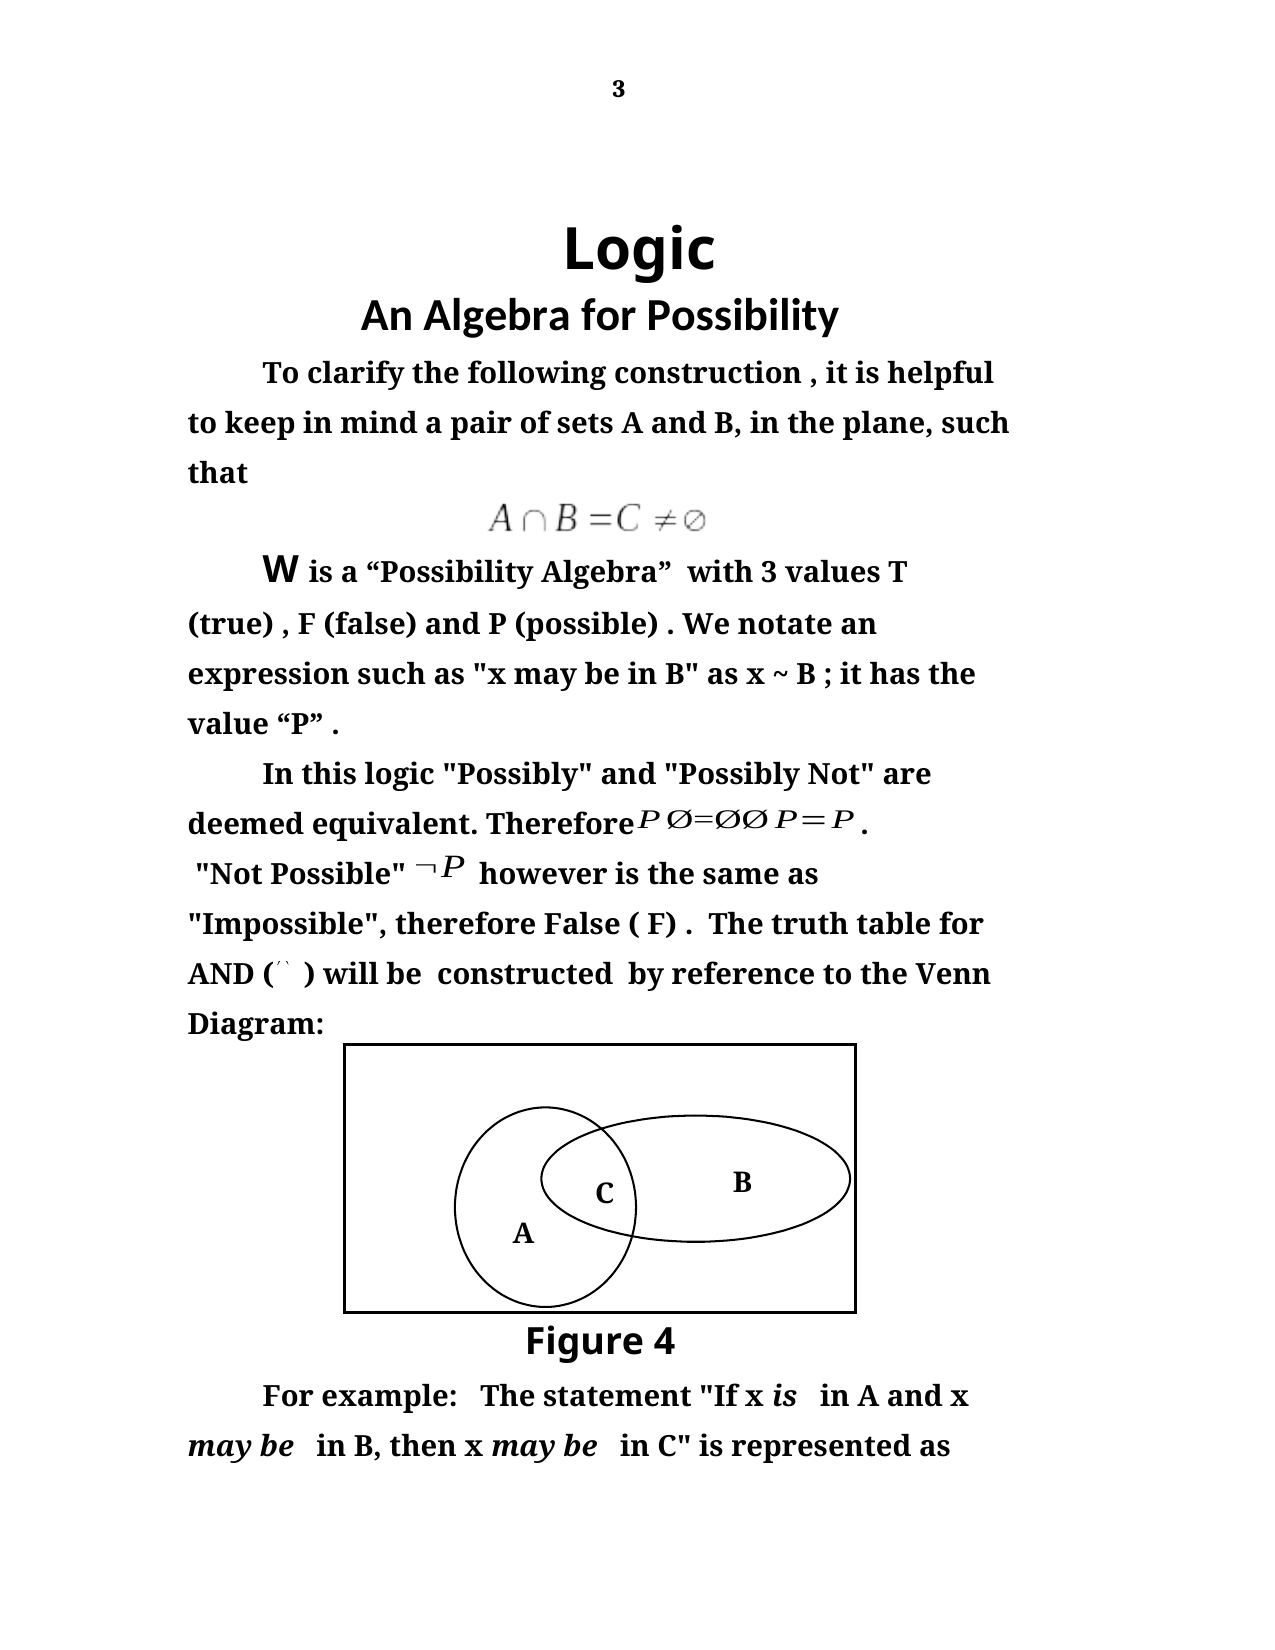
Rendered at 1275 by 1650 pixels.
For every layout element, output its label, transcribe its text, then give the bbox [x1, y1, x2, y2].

text W is a “Possibility Algebra” with 3 values T (true) , F (false) and P (possible) . We notate an expression such as "x may be in B" as x ~ B ; it has the value “P” . [187, 542, 1012, 743]
text To clarify the following construction , it is helpful to keep in mind a pair of sets A and B, in the plane, such that [187, 342, 1012, 492]
text "Not Possible" however is the same as "Impossible", therefore False ( F) . The truth table for AND () will be constructed by reference to the Venn Diagram: [187, 843, 1012, 1043]
text For example: The statement "If x is in A and x may be in B, then x may be in C" is represented as [187, 1365, 1012, 1465]
text Logic [487, 207, 1162, 286]
subtitle An Algebra for Possibility [187, 286, 1012, 342]
text In this logic "Possibly" and "Possibly Not" are deemed equivalent. Therefore. [187, 743, 1012, 843]
text Figure 4 [187, 1314, 1012, 1365]
